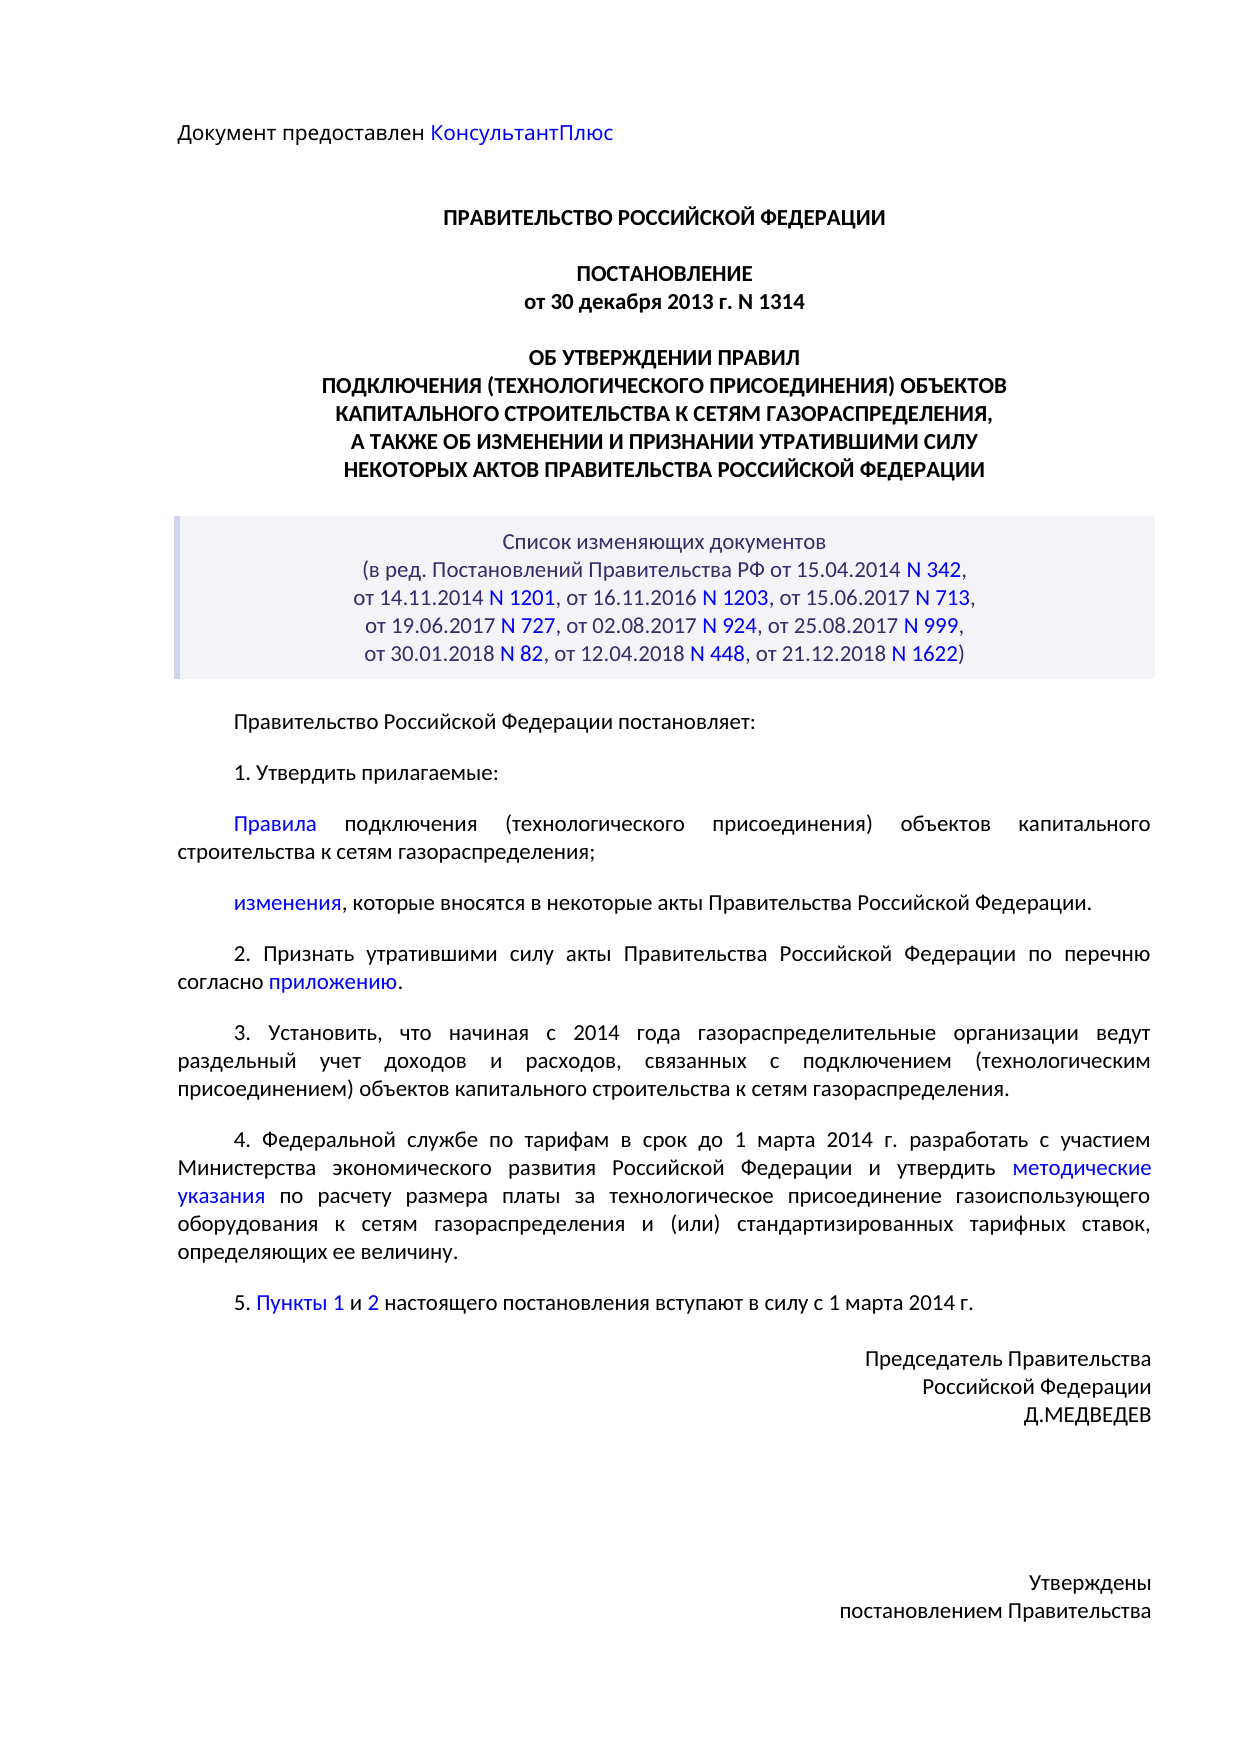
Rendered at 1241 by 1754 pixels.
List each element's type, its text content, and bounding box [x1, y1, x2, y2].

text 1. Утвердить прилагаемые: [177, 758, 1152, 786]
text Правила подключения (технологического присоединения) объектов капитального строительства к сетям газораспределения; [177, 809, 1152, 865]
text 3. Установить, что начиная с 2014 года газораспределительные организации ведут раздельный учет доходов и расходов, связанных с подключением (технологическим присоединением) объектов капитального строительства к сетям газораспределения. [177, 1018, 1152, 1102]
title ОБ УТВЕРЖДЕНИИ ПРАВИЛ [177, 343, 1152, 371]
text Утверждены [177, 1568, 1152, 1596]
text постановлением Правительства [177, 1596, 1152, 1624]
text Д.МЕДВЕДЕВ [177, 1400, 1152, 1428]
text 4. Федеральной службе по тарифам в срок до 1 марта 2014 г. разработать с участием Министерства экономического развития Российской Федерации и утвердить методические указания по расчету размера платы за технологическое присоединение газоиспользующего оборудования к сетям газораспределения и (или) стандартизированных тарифных ставок, определяющих ее величину. [177, 1125, 1152, 1265]
title ПОДКЛЮЧЕНИЯ (ТЕХНОЛОГИЧЕСКОГО ПРИСОЕДИНЕНИЯ) ОБЪЕКТОВ [177, 371, 1152, 399]
title от 30 декабря 2013 г. N 1314 [177, 287, 1152, 315]
title НЕКОТОРЫХ АКТОВ ПРАВИТЕЛЬСТВА РОССИЙСКОЙ ФЕДЕРАЦИИ [177, 455, 1152, 483]
text изменения, которые вносятся в некоторые акты Правительства Российской Федерации. [177, 888, 1152, 916]
title А ТАКЖЕ ОБ ИЗМЕНЕНИИ И ПРИЗНАНИИ УТРАТИВШИМИ СИЛУ [177, 427, 1152, 455]
text 5. Пункты 1 и 2 настоящего постановления вступают в силу с 1 марта 2014 г. [177, 1288, 1152, 1316]
text 2. Признать утратившими силу акты Правительства Российской Федерации по перечню согласно приложению. [177, 939, 1152, 995]
title ПРАВИТЕЛЬСТВО РОССИЙСКОЙ ФЕДЕРАЦИИ [177, 203, 1152, 231]
text Председатель Правительства [177, 1344, 1152, 1372]
title КАПИТАЛЬНОГО СТРОИТЕЛЬСТВА К СЕТЯМ ГАЗОРАСПРЕДЕЛЕНИЯ, [177, 399, 1152, 427]
text Правительство Российской Федерации постановляет: [177, 707, 1152, 735]
text Российской Федерации [177, 1372, 1152, 1400]
title ПОСТАНОВЛЕНИЕ [177, 259, 1152, 287]
table_header Список изменяющих документов (в ред. Постановлений Правительства РФ от 15.04.2014 N 342, от 14.11.2014 N 1201, от 16.11.2016 N 1203, от 15.06.2017 N 713, от 19.06.2017 N 727, от 02.08.2017 N 924, от 25.08.2017 N 999, от 30.01.2018 N 82, от 12.04.2018 N 448, от 21.12.2018 N 1622) [180, 516, 1149, 679]
title Документ предоставлен КонсультантПлюс [177, 118, 1152, 175]
